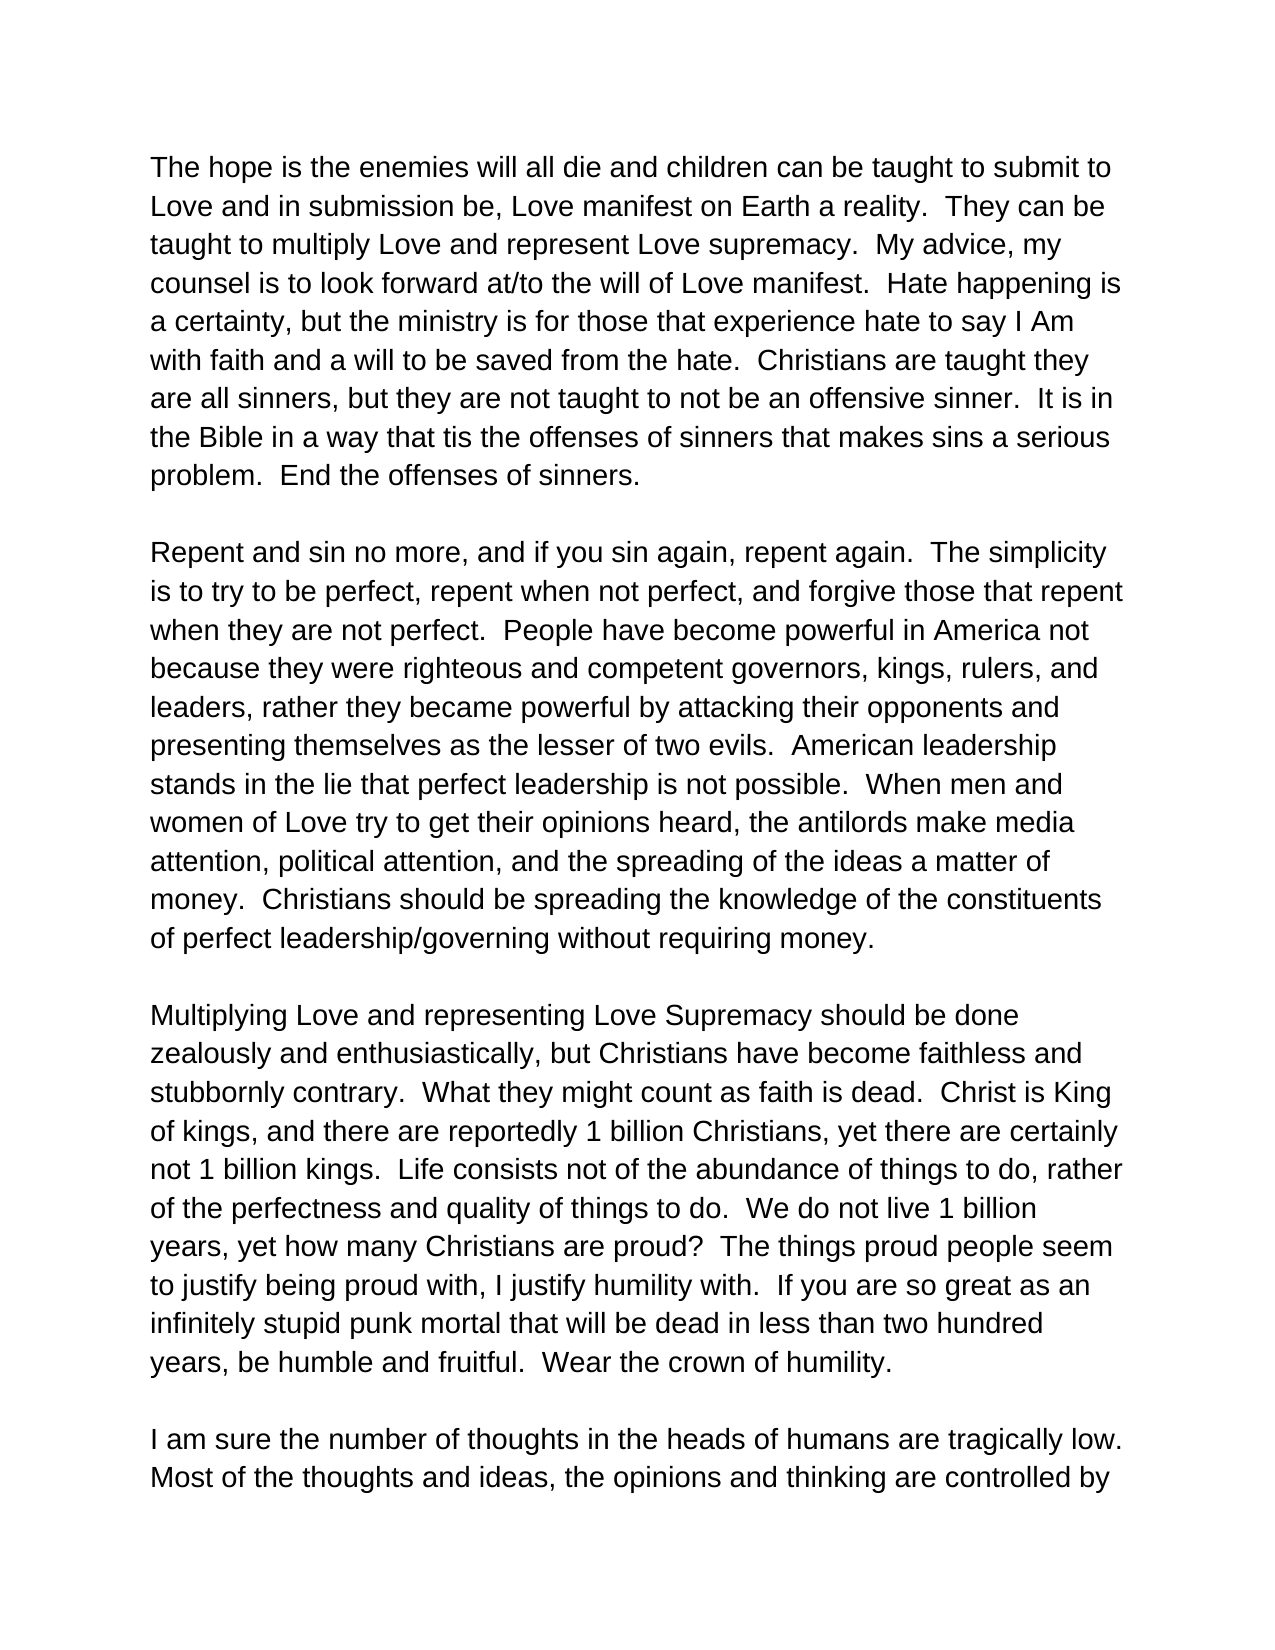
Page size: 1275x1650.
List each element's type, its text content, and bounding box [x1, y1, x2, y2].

text The hope is the enemies will all die and children can be taught to submit to Love and in submission be, Love manifest on Earth a reality. They can be taught to multiply Love and represent Love supremacy. My advice, my counsel is to look forward at/to the will of Love manifest. Hate happening is a certainty, but the ministry is for those that experience hate to say I Am with faith and a will to be saved from the hate. Christians are taught they are all sinners, but they are not taught to not be an offensive sinner. It is in the Bible in a way that tis the offenses of sinners that makes sins a serious problem. End the offenses of sinners. [150, 150, 1125, 492]
text Repent and sin no more, and if you sin again, repent again. The simplicity is to try to be perfect, repent when not perfect, and forgive those that repent when they are not perfect. People have become powerful in America not because they were righteous and competent governors, kings, rulers, and leaders, rather they became powerful by attacking their opponents and presenting themselves as the lesser of two evils. American leadership stands in the lie that perfect leadership is not possible. When men and women of Love try to get their opinions heard, the antilords make media attention, political attention, and the spreading of the ideas a matter of money. Christians should be spreading the knowledge of the constituents of perfect leadership/governing without requiring money. [150, 535, 1125, 954]
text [150, 1422, 1125, 1494]
text Multiplying Love and representing Love Supremacy should be done zealously and enthusiastically, but Christians have become faithless and stubbornly contrary. What they might count as faith is dead. Christ is King of kings, and there are reportedly 1 billion Christians, yet there are certainly not 1 billion kings. Life consists not of the abundance of things to do, rather of the perfectness and quality of things to do. We do not live 1 billion years, yet how many Christians are proud? The things proud people seem to justify being proud with, I justify humility with. If you are so great as an infinitely stupid punk mortal that will be dead in less than two hundred years, be humble and fruitful. Wear the crown of humility. [150, 998, 1125, 1378]
